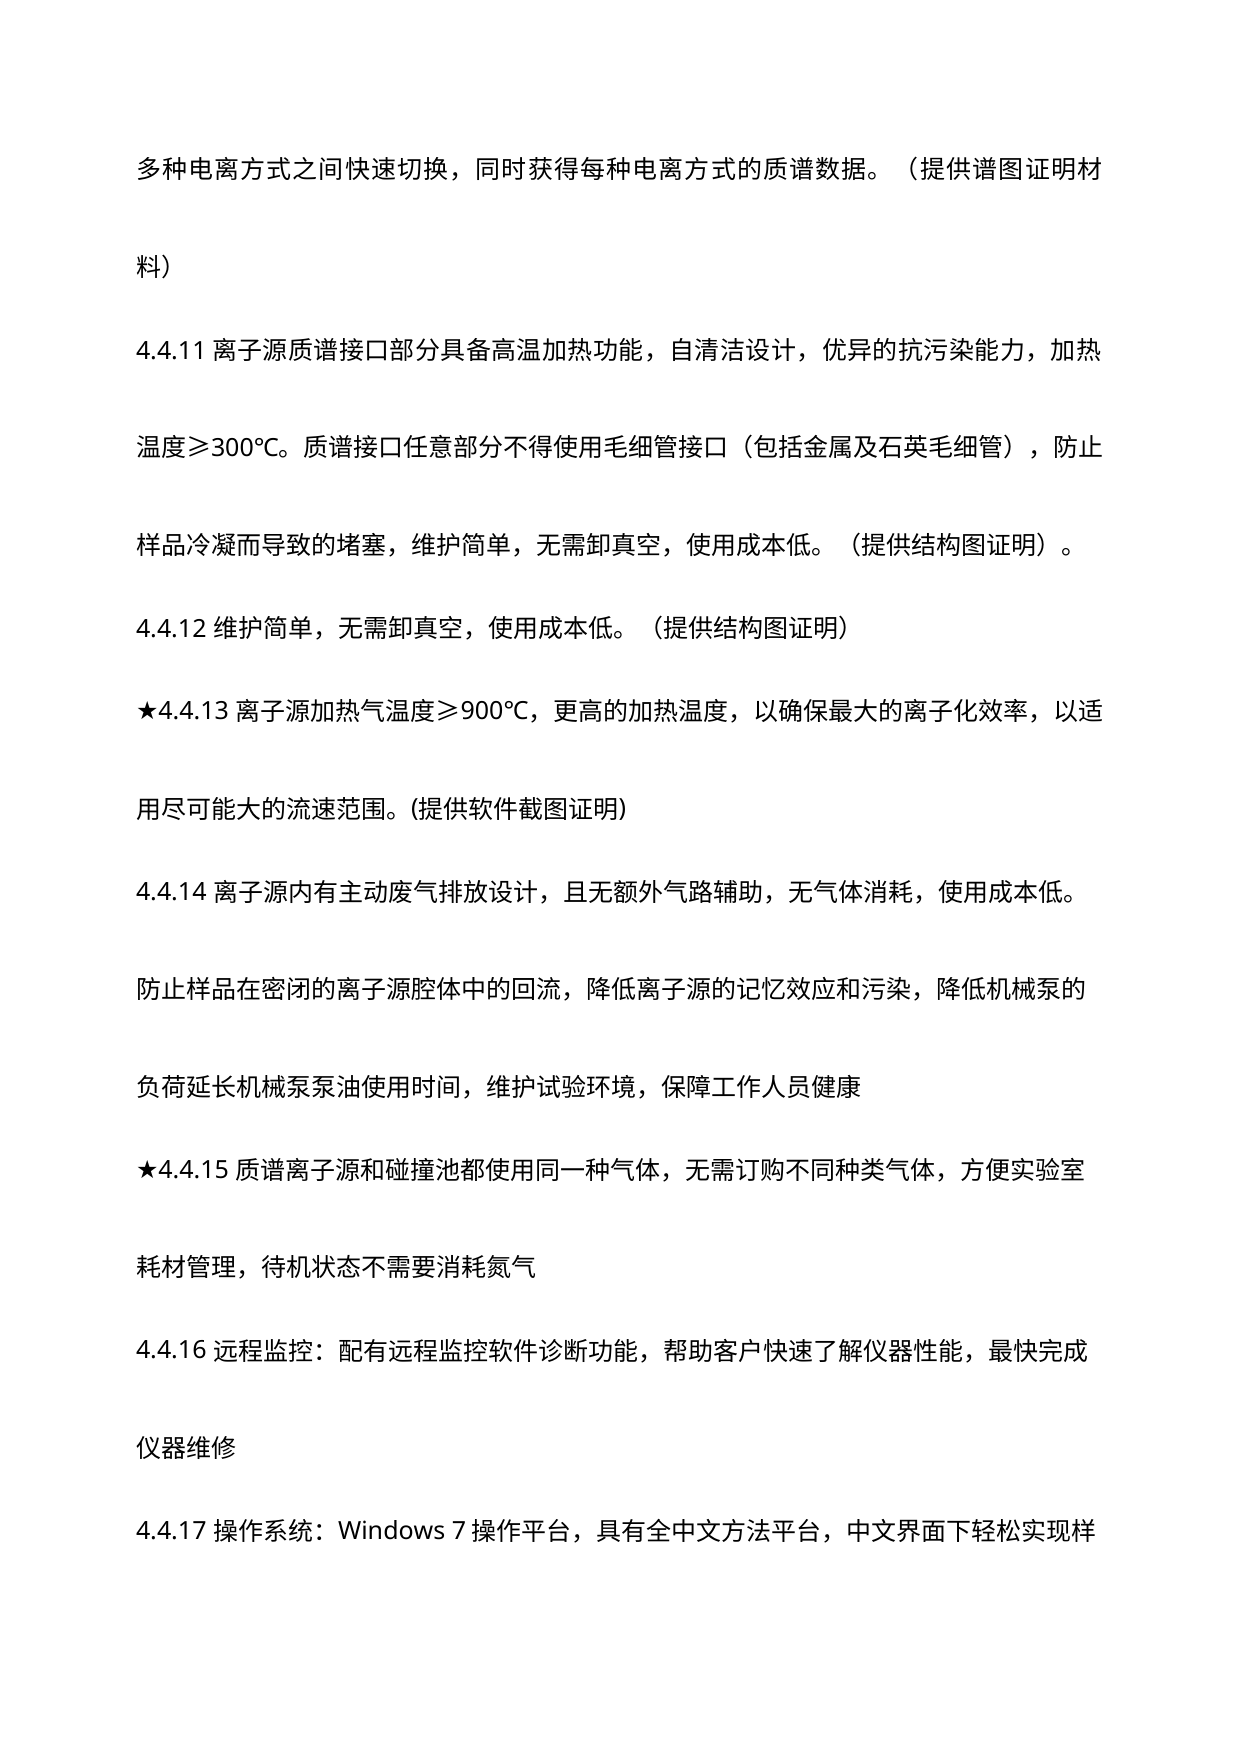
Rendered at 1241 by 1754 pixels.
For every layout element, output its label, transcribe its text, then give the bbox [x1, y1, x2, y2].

text 离子源内有主动废气排放设计，且无额外气路辅助，无气体消耗，使用成本低。防止样品在密闭的离子源腔体中的回流，降低离子源的记忆效应和污染，降低机械泵的负荷延长机械泵泵油使用时间，维护试验环境，保障工作人员健康 [136, 858, 1104, 1118]
text ★4.4.15 质谱离子源和碰撞池都使用同一种气体，无需订购不同种类气体，方便实验室耗材管理，待机状态不需要消耗氮气 [136, 1136, 1104, 1298]
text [136, 1497, 1104, 1562]
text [136, 135, 1104, 298]
text 4.4.12 维护简单，无需卸真空，使用成本低。（提供结构图证明） [136, 594, 1104, 659]
text 远程监控：配有远程监控软件诊断功能，帮助客户快速了解仪器性能，最快完成仪器维修 [136, 1317, 1104, 1479]
text 离子源质谱接口部分具备高温加热功能，自清洁设计，优异的抗污染能力，加热温度≥。质谱接口任意部分不得使用毛细管接口（包括金属及石英毛细管），防止样品冷凝而导致的堵塞，维护简单，无需卸真空，使用成本低。（提供结构图证明）。 [136, 316, 1104, 576]
text ★4.4.13 离子源加热气温度≥900℃，更高的加热温度，以确保最大的离子化效率，以适用尽可能大的流速范围。(提供软件截图证明) [136, 677, 1104, 840]
